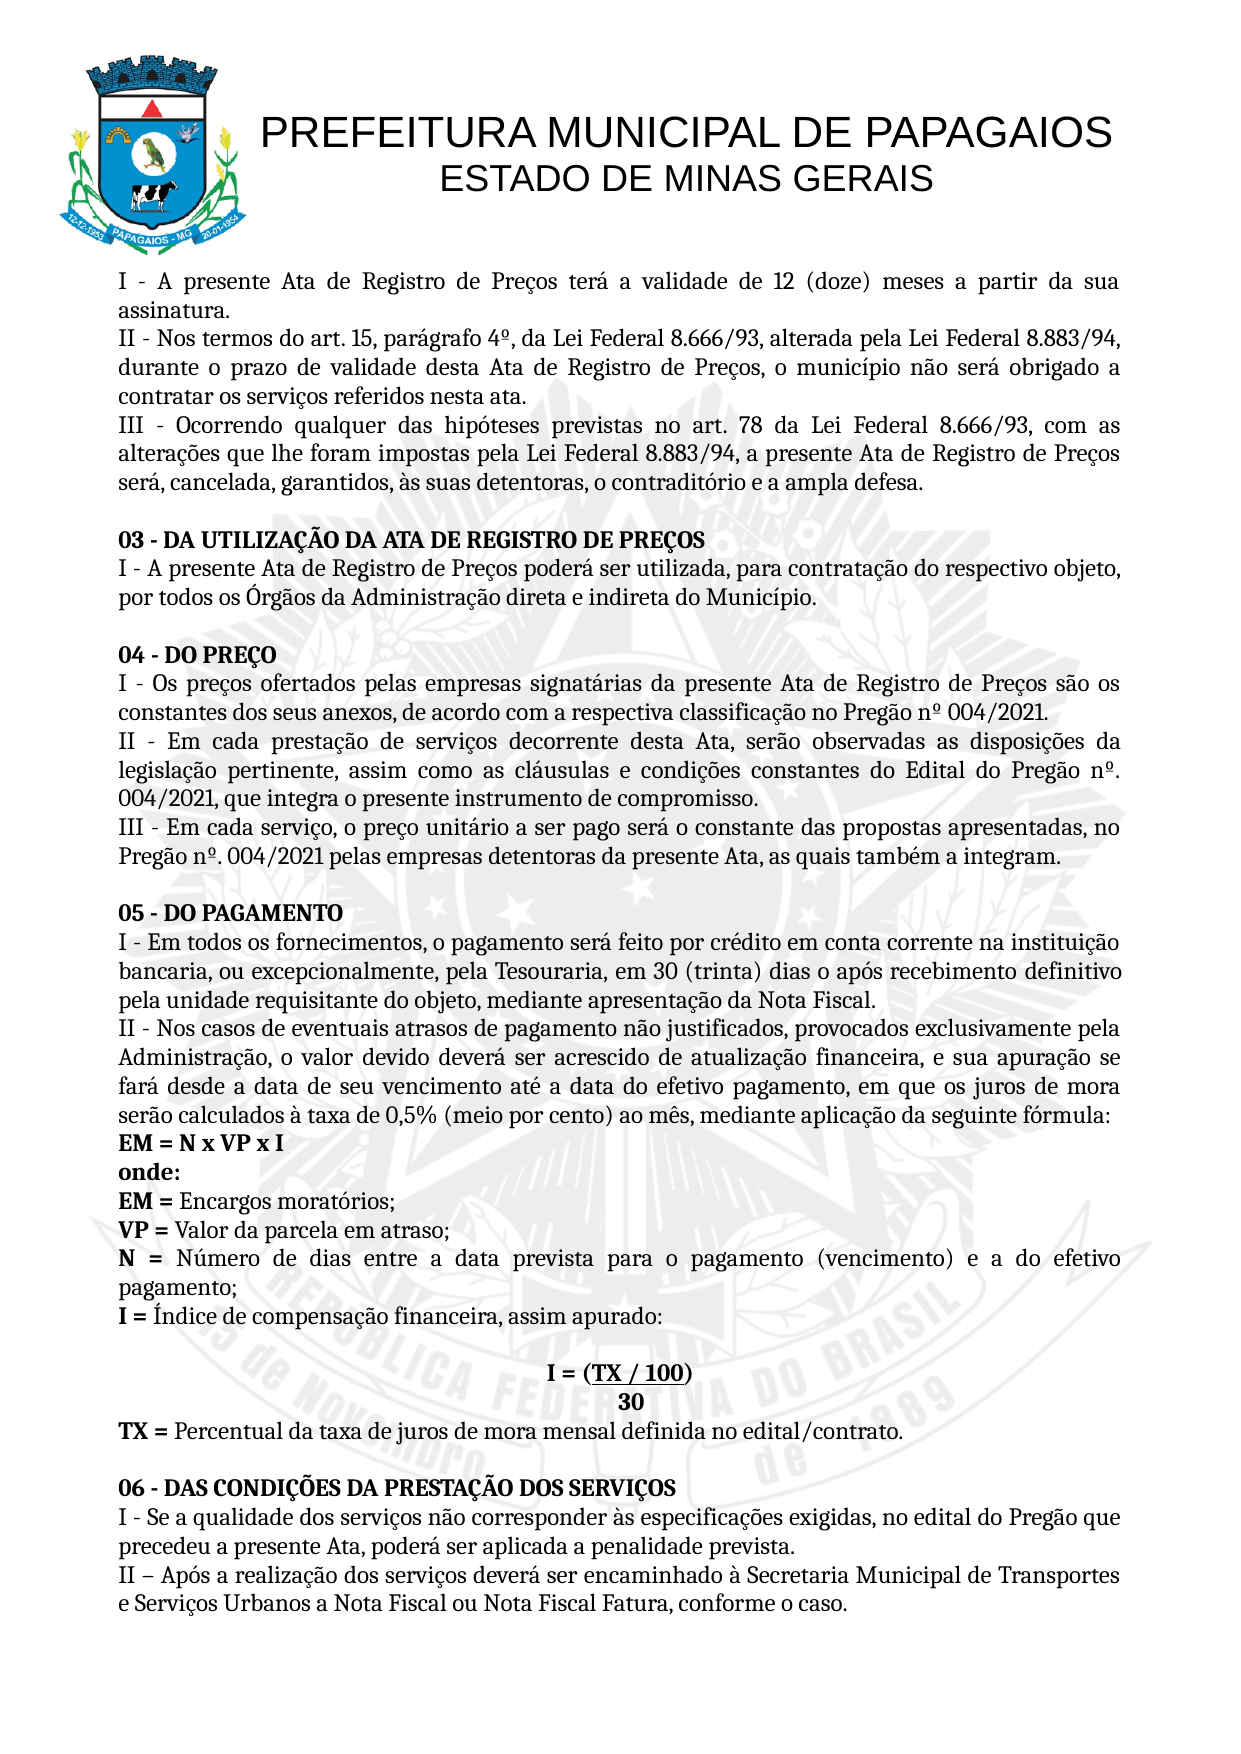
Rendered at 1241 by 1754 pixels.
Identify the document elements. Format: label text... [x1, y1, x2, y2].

text I - Em todos os fornecimentos, o pagamento será feito por crédito em conta corrente na instituição bancaria, ou excepcionalmente, pela Tesouraria, em 30 (trinta) dias o após recebimento definitivo pela unidade requisitante do objeto, mediante apresentação da Nota Fiscal. [118, 928, 1122, 1014]
text 03 - DA UTILIZAÇÃO DA ATA DE REGISTRO DE PREÇOS [118, 526, 1122, 554]
text II - Nos casos de eventuais atrasos de pagamento não justificados, provocados exclusivamente pela Administração, o valor devido deverá ser acrescido de atualização financeira, e sua apuração se fará desde a data de seu vencimento até a data do efetivo pagamento, em que os juros de mora serão calculados à taxa de 0,5% (meio por cento) ao mês, mediante aplicação da seguinte fórmula: [118, 1014, 1122, 1129]
text I = (TX / 100) [118, 1359, 1122, 1388]
text I = Índice de compensação financeira, assim apurado: [118, 1302, 1122, 1331]
text EM = Encargos moratórios; [118, 1187, 1122, 1216]
picture [88, 377, 1153, 1526]
text 06 - DAS CONDIÇÕES DA PRESTAÇÃO DOS SERVIÇOS [118, 1474, 1122, 1503]
text I - Os preços ofertados pelas empresas signatárias da presente Ata de Registro de Preços são os constantes dos seus anexos, de acordo com a respectiva classificação no Pregão nº 004/2021. [118, 669, 1122, 727]
text EM = N x VP x I [118, 1129, 1122, 1158]
text TX = Percentual da taxa de juros de mora mensal definida no edital/contrato. [118, 1417, 1122, 1446]
text 05 - DO PAGAMENTO [118, 899, 1122, 928]
text I - A presente Ata de Registro de Preços terá a validade de 12 (doze) meses a partir da sua assinatura. [118, 267, 1122, 324]
text 30 [118, 1388, 1122, 1417]
text I - Se a qualidade dos serviços não corresponder às especificações exigidas, no edital do Pregão que precedeu a presente Ata, poderá ser aplicada a penalidade prevista. [118, 1503, 1122, 1561]
picture [58, 50, 248, 257]
text III - Ocorrendo qualquer das hipóteses previstas no art. 78 da Lei Federal 8.666/93, com as alterações que lhe foram impostas pela Lei Federal 8.883/94, a presente Ata de Registro de Preços será, cancelada, garantidos, às suas detentoras, o contraditório e a ampla defesa. [118, 411, 1122, 497]
text N = Número de dias entre a data prevista para o pagamento (vencimento) e a do efetivo pagamento; [118, 1244, 1122, 1302]
text II - Em cada prestação de serviços decorrente desta Ata, serão observadas as disposições da legislação pertinente, assim como as cláusulas e condições constantes do Edital do Pregão nº. 004/2021, que integra o presente instrumento de compromisso. [118, 727, 1122, 813]
text III - Em cada serviço, o preço unitário a ser pago será o constante das propostas apresentadas, no Pregão nº. 004/2021 pelas empresas detentoras da presente Ata, as quais também a integram. [118, 813, 1122, 871]
text onde: [118, 1158, 1122, 1187]
text II - Nos termos do art. 15, parágrafo 4º, da Lei Federal 8.666/93, alterada pela Lei Federal 8.883/94, durante o prazo de validade desta Ata de Registro de Preços, o município não será obrigado a contratar os serviços referidos nesta ata. [118, 324, 1122, 411]
text 04 - DO PREÇO [118, 641, 1122, 669]
text II – Após a realização dos serviços deverá ser encaminhado à Secretaria Municipal de Transportes e Serviços Urbanos a Nota Fiscal ou Nota Fiscal Fatura, conforme o caso. [118, 1561, 1122, 1618]
text I - A presente Ata de Registro de Preços poderá ser utilizada, para contratação do respectivo objeto, por todos os Órgãos da Administração direta e indireta do Município. [118, 554, 1122, 612]
text VP = Valor da parcela em atraso; [118, 1216, 1122, 1244]
